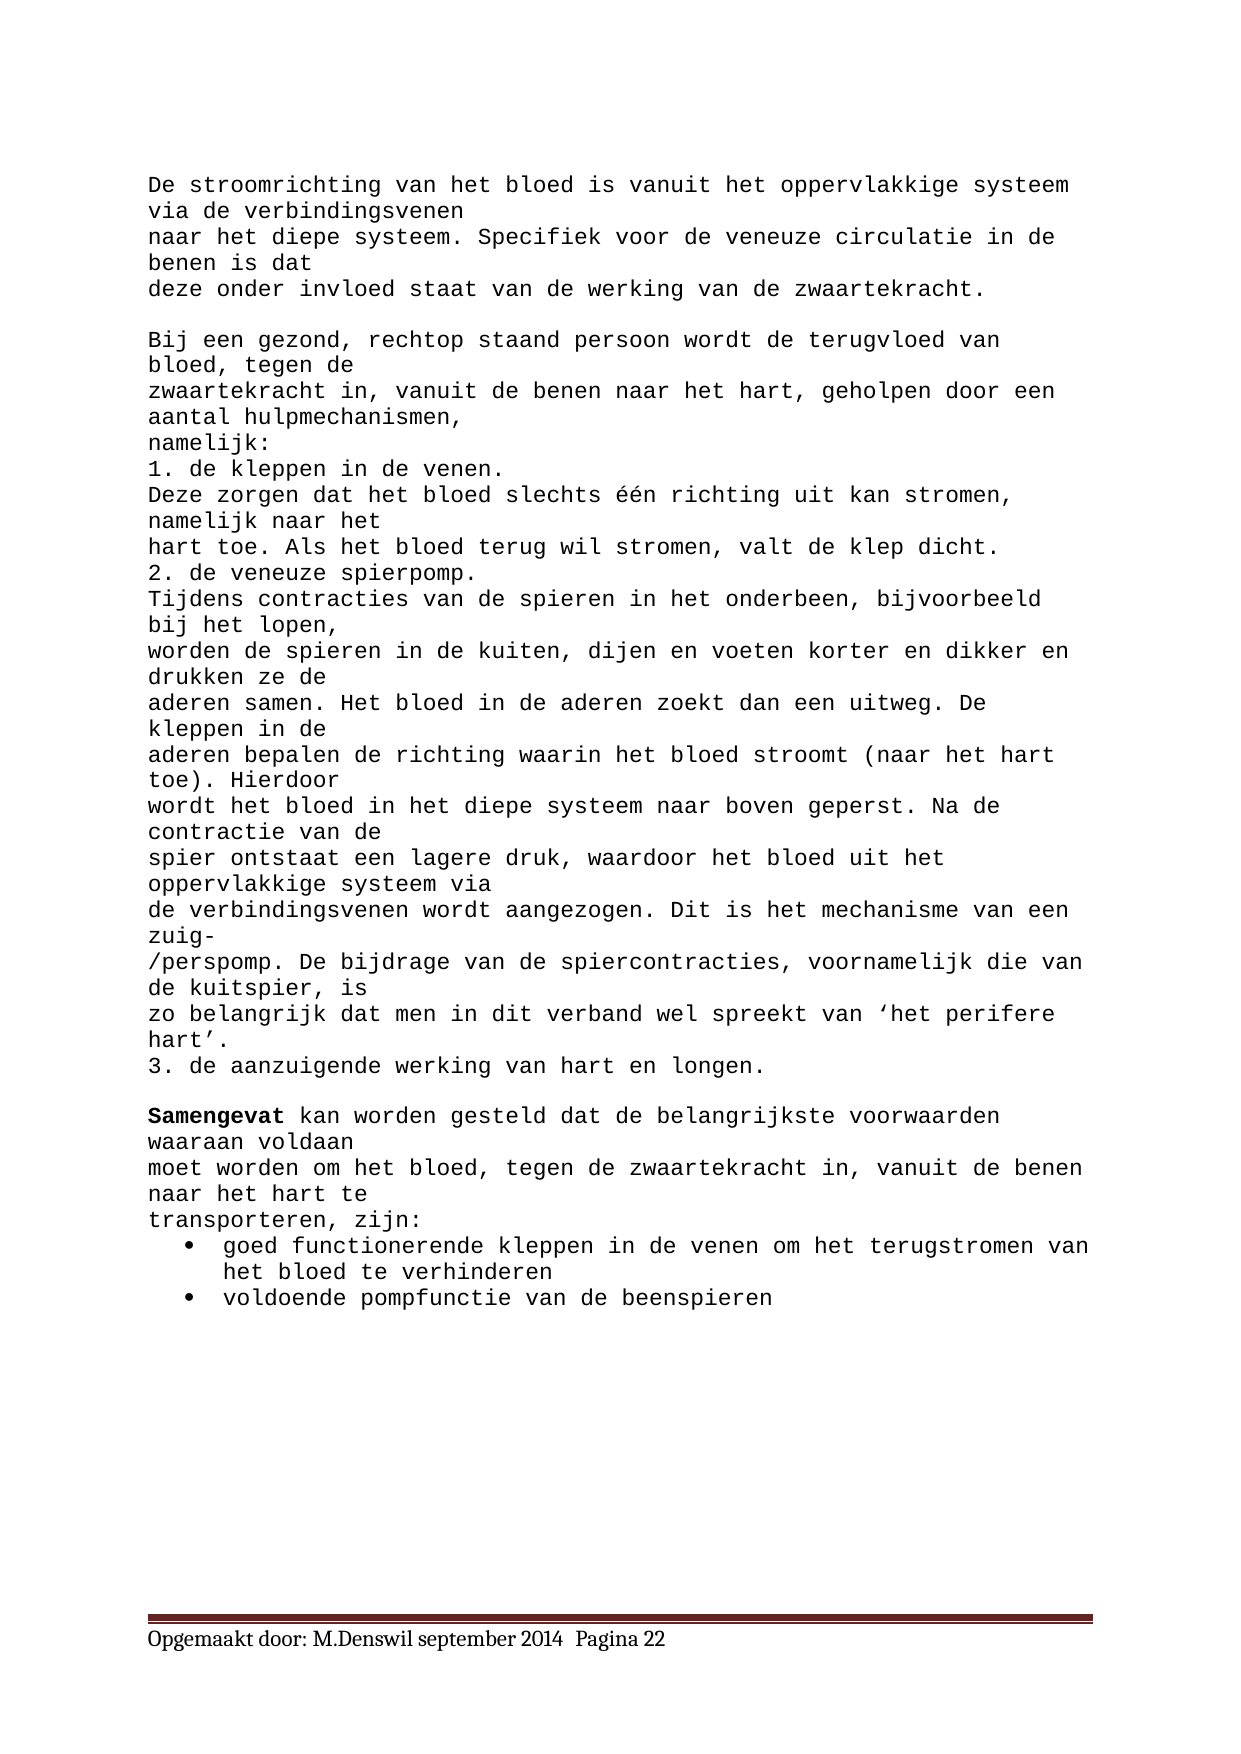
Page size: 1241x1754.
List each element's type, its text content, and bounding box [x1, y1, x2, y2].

text namelijk: [148, 432, 1093, 458]
text deze onder invloed staat van de werking van de zwaartekracht. [148, 277, 1093, 303]
text 3. de aanzuigende werking van hart en longen. [148, 1054, 1093, 1080]
text Tijdens contracties van de spieren in het onderbeen, bijvoorbeeld bij het lopen, [148, 587, 1093, 639]
text de verbindingsvenen wordt aangezogen. Dit is het mechanisme van een zuig- [148, 898, 1093, 950]
text spier ontstaat een lagere druk, waardoor het bloed uit het oppervlakkige systeem via [148, 847, 1093, 898]
text worden de spieren in de kuiten, dijen en voeten korter en dikker en drukken ze de [148, 639, 1093, 691]
text naar het diepe systeem. Specifiek voor de veneuze circulatie in de benen is dat [148, 225, 1093, 277]
text moet worden om het bloed, tegen de zwaartekracht in, vanuit de benen naar het hart te [148, 1157, 1093, 1208]
text Deze zorgen dat het bloed slechts één richting uit kan stromen, namelijk naar het [148, 483, 1093, 535]
text transporteren, zijn: [148, 1208, 1093, 1234]
text zwaartekracht in, vanuit de benen naar het hart, geholpen door een aantal hulpmechanismen, [148, 380, 1093, 432]
list voldoende pompfunctie van de beenspieren [185, 1286, 1093, 1312]
text zo belangrijk dat men in dit verband wel spreekt van ‘het perifere hart’. [148, 1002, 1093, 1054]
text wordt het bloed in het diepe systeem naar boven geperst. Na de contractie van de [148, 795, 1093, 847]
text aderen bepalen de richting waarin het bloed stroomt (naar het hart toe). Hierdoor [148, 743, 1093, 795]
text 1. de kleppen in de venen. [148, 458, 1093, 483]
text 2. de veneuze spierpomp. [148, 561, 1093, 587]
text hart toe. Als het bloed terug wil stromen, valt de klep dicht. [148, 535, 1093, 561]
text Samengevat kan worden gesteld dat de belangrijkste voorwaarden waaraan voldaan [148, 1105, 1093, 1157]
list goed functionerende kleppen in de venen om het terugstromen van het bloed te verhinderen [185, 1234, 1093, 1286]
text De stroomrichting van het bloed is vanuit het oppervlakkige systeem via de verbindingsvenen [148, 173, 1093, 225]
text aderen samen. Het bloed in de aderen zoekt dan een uitweg. De kleppen in de [148, 691, 1093, 743]
text /perspomp. De bijdrage van de spiercontracties, voornamelijk die van de kuitspier, is [148, 950, 1093, 1002]
text Bij een gezond, rechtop staand persoon wordt de terugvloed van bloed, tegen de [148, 328, 1093, 380]
